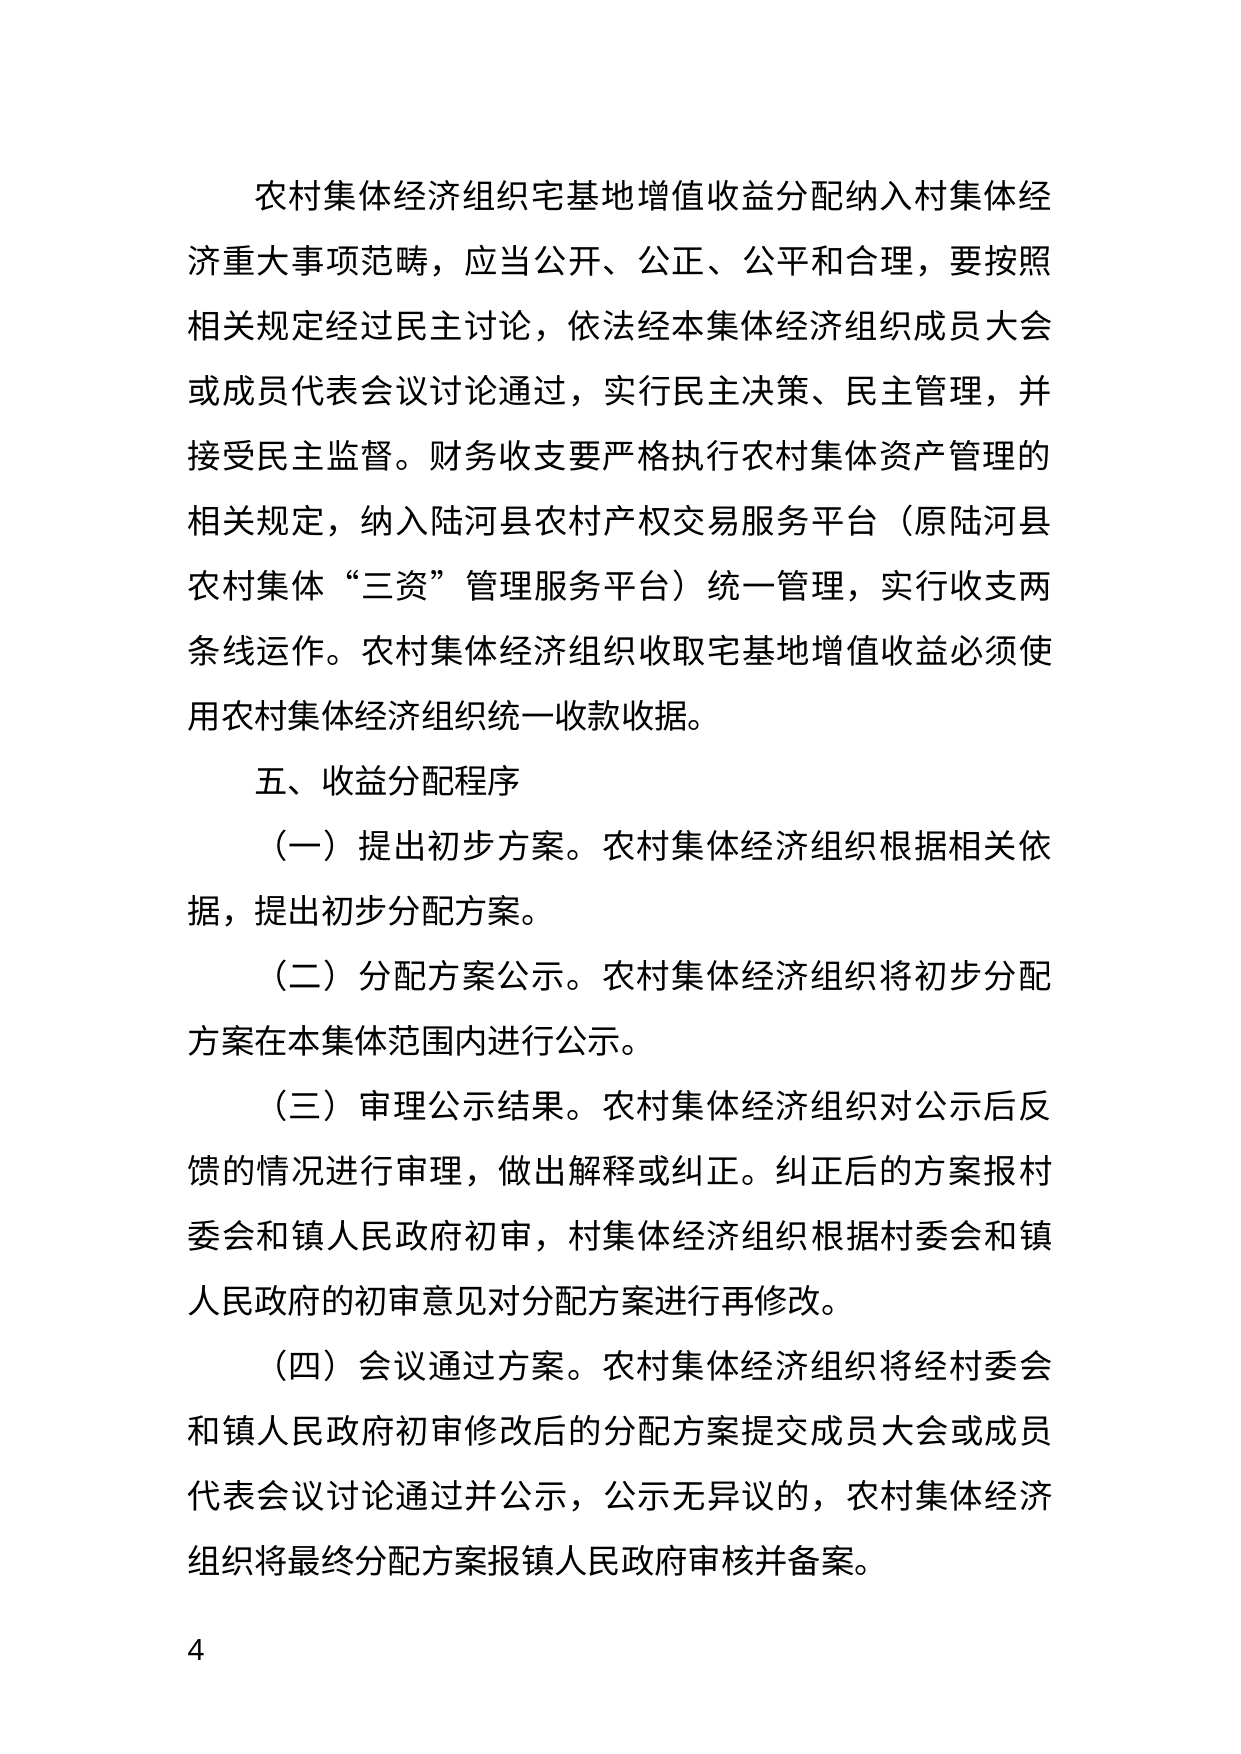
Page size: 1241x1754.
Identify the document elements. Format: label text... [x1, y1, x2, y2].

text （四）会议通过方案。农村集体经济组织将经村委会和镇人民政府初审修改后的分配方案提交成员大会或成员代表会议讨论通过并公示，公示无异议的，农村集体经济组织将最终分配方案报镇人民政府审核并备案。 [187, 1332, 1053, 1592]
text 农村集体经济组织宅基地增值收益分配纳入村集体经济重大事项范畴，应当公开、公正、公平和合理，要按照相关规定经过民主讨论，依法经本集体经济组织成员大会或成员代表会议讨论通过，实行民主决策、民主管理，并接受民主监督。财务收支要严格执行农村集体资产管理的相关规定，纳入陆河县农村产权交易服务平台（原陆河县农村集体“三资”管理服务平台）统一管理，实行收支两条线运作。农村集体经济组织收取宅基地增值收益必须使用农村集体经济组织统一收款收据。 [187, 162, 1053, 747]
text （三）审理公示结果。农村集体经济组织对公示后反馈的情况进行审理，做出解释或纠正。纠正后的方案报村委会和镇人民政府初审，村集体经济组织根据村委会和镇人民政府的初审意见对分配方案进行再修改。 [187, 1072, 1053, 1332]
text 五、收益分配程序 [187, 747, 1053, 812]
text （二）分配方案公示。农村集体经济组织将初步分配方案在本集体范围内进行公示。 [187, 942, 1053, 1072]
text （一）提出初步方案。农村集体经济组织根据相关依据，提出初步分配方案。 [187, 812, 1053, 942]
